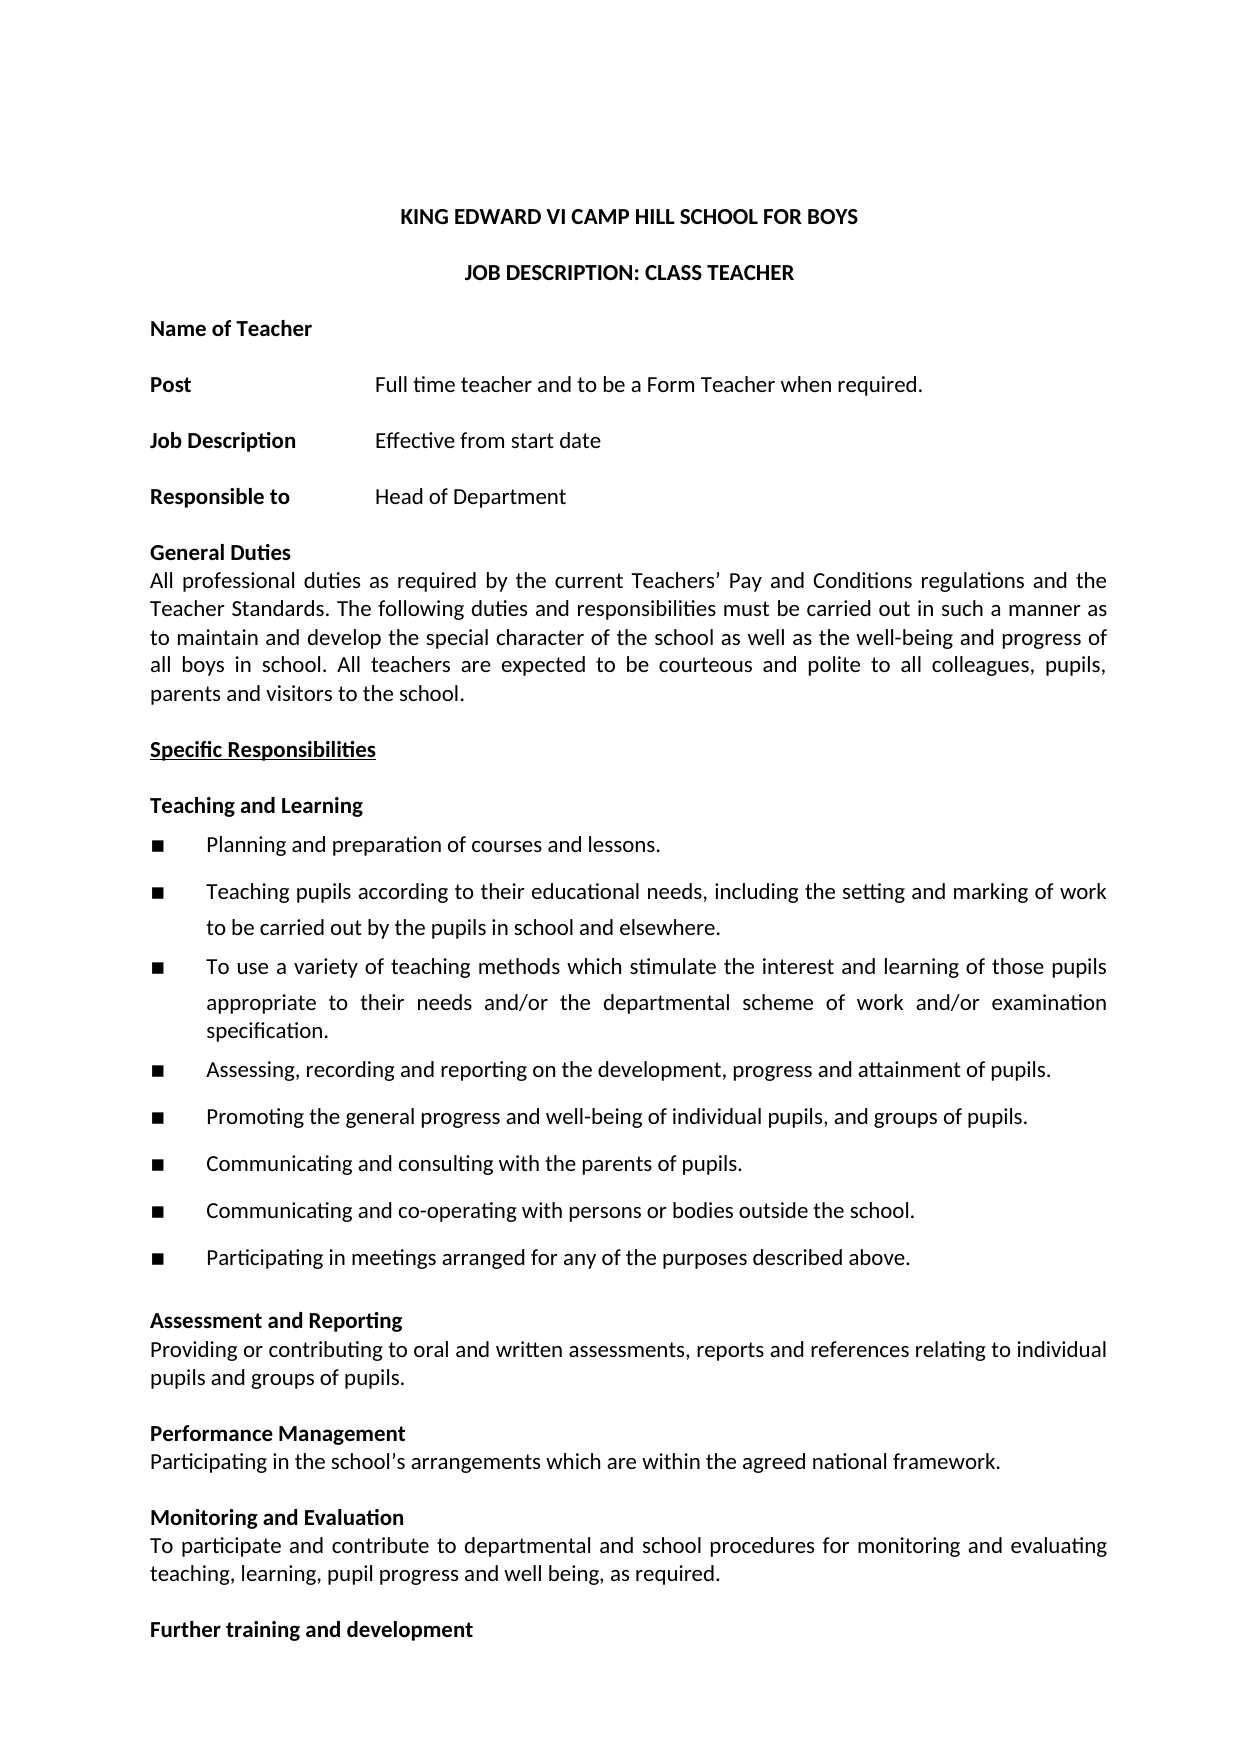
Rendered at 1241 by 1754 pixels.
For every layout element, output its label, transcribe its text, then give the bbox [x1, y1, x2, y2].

text Providing or contributing to oral and written assessments, reports and references relating to individual pupils and groups of pupils. [150, 1335, 1109, 1391]
text KING EDWARD VI CAMP HILL SCHOOL FOR BOYS [150, 202, 1109, 230]
text Name of Teacher [150, 314, 1109, 342]
text Specific Responsibilities [150, 735, 1109, 763]
text Performance Management [150, 1419, 1109, 1447]
text All professional duties as required by the current Teachers’ Pay and Conditions regulations and the Teacher Standards. The following duties and responsibilities must be carried out in such a manner as to maintain and develop the special character of the school as well as the well-being and progress of all boys in school. All teachers are expected to be courteous and polite to all colleagues, pupils, parents and visitors to the school. [150, 567, 1109, 707]
list Communicating and consulting with the parents of pupils. [150, 1138, 1109, 1185]
list Participating in meetings arranged for any of the purposes described above. [150, 1232, 1109, 1279]
text Post Full time teacher and to be a Form Teacher when required. [150, 370, 1109, 398]
list Communicating and co-operating with persons or bodies outside the school. [150, 1185, 1109, 1232]
text Further training and development [150, 1615, 1109, 1643]
list Planning and preparation of courses and lessons. [150, 819, 1109, 866]
text Monitoring and Evaluation [150, 1503, 1109, 1531]
text Participating in the school’s arrangements which are within the agreed national framework. [150, 1447, 1109, 1475]
text Job Description Effective from start date [150, 426, 1109, 454]
text Assessment and Reporting [150, 1307, 1109, 1335]
text Teaching and Learning [150, 791, 1109, 819]
list Assessing, recording and reporting on the development, progress and attainment of pupils. [150, 1044, 1109, 1091]
list To use a variety of teaching methods which stimulate the interest and learning of those pupils appropriate to their needs and/or the departmental scheme of work and/or examination specification. [150, 941, 1109, 1044]
list Promoting the general progress and well-being of individual pupils, and groups of pupils. [150, 1091, 1109, 1138]
text JOB DESCRIPTION: CLASS TEACHER [150, 258, 1109, 286]
list Teaching pupils according to their educational needs, including the setting and marking of work to be carried out by the pupils in school and elsewhere. [150, 866, 1109, 941]
text To participate and contribute to departmental and school procedures for monitoring and evaluating teaching, learning, pupil progress and well being, as required. [150, 1531, 1109, 1587]
text General Duties [150, 538, 1109, 567]
text Responsible to Head of Department [150, 482, 1109, 511]
